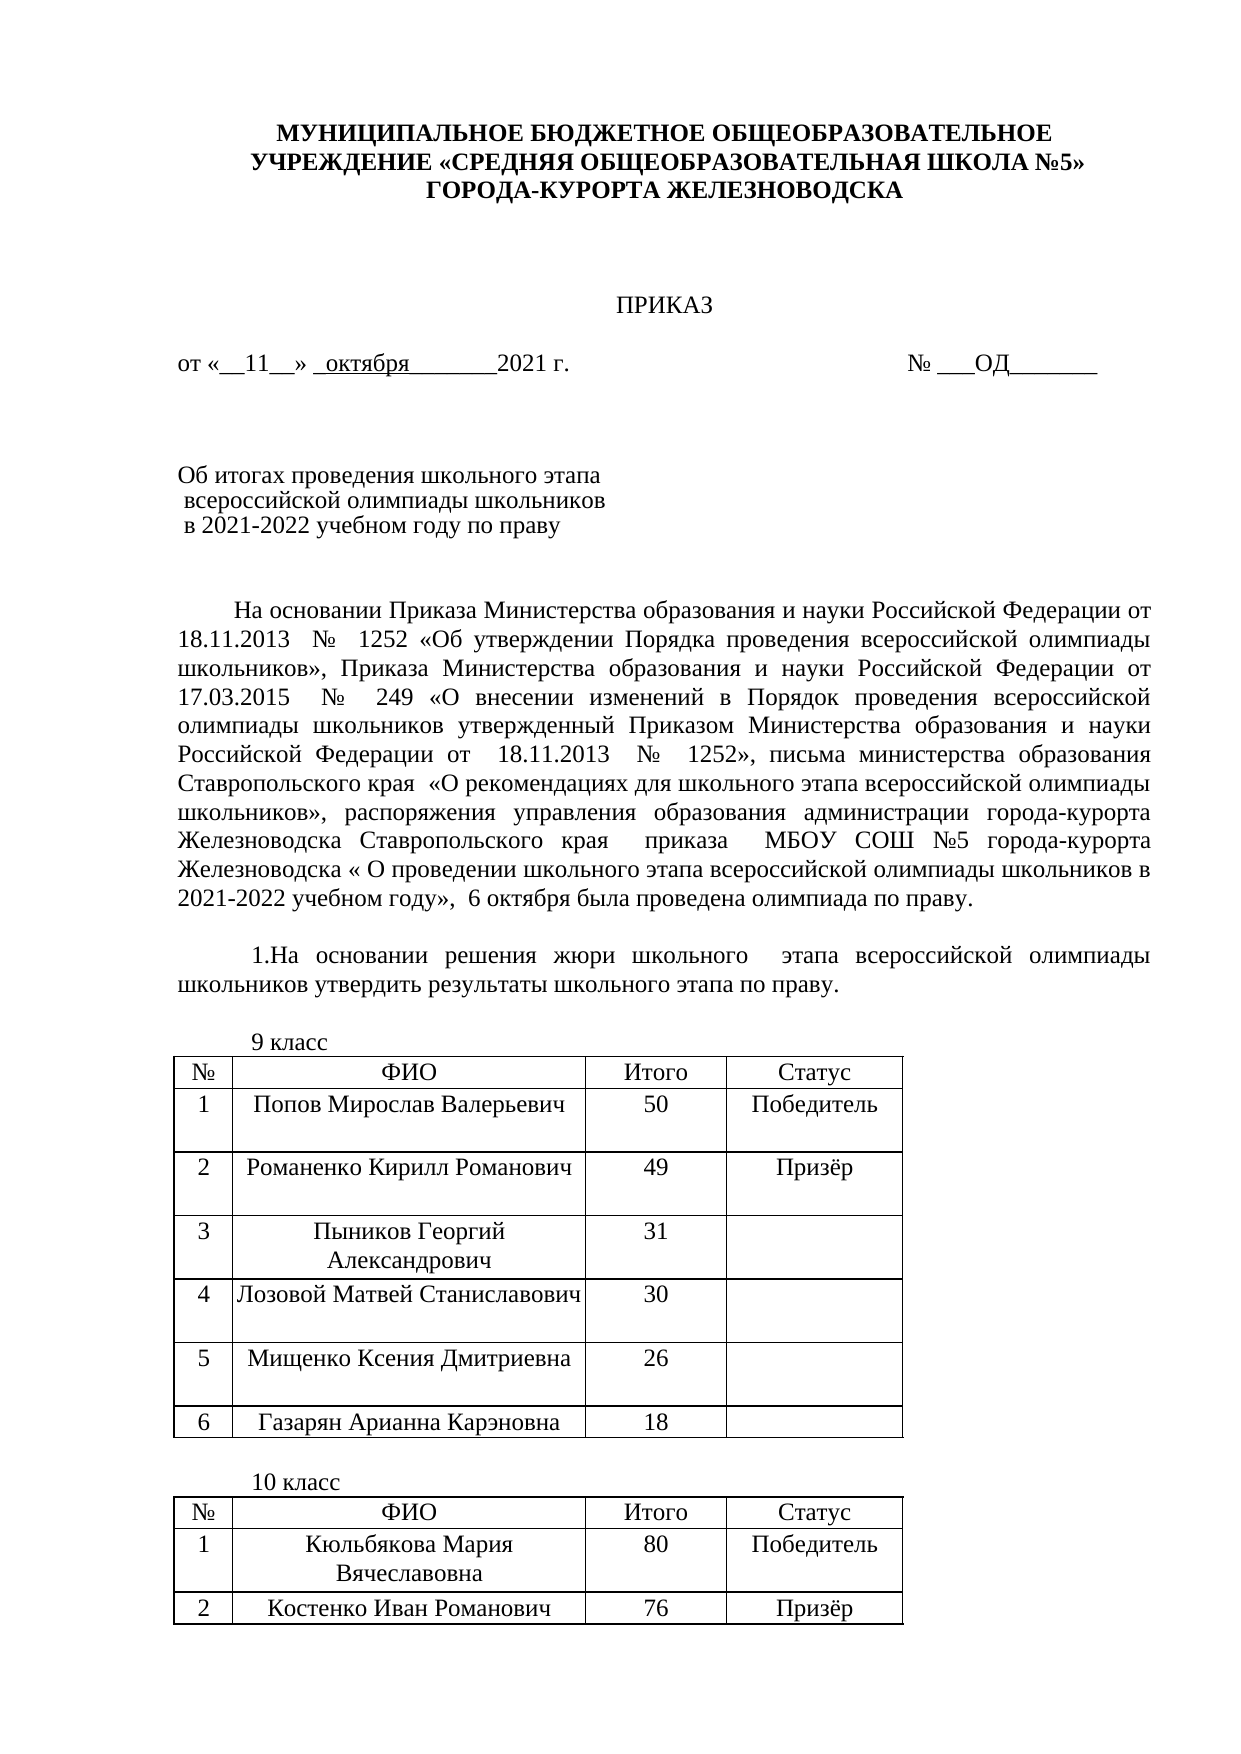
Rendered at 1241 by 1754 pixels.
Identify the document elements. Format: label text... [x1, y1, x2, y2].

table_cell 5 [175, 1343, 232, 1405]
table_header № [175, 1057, 232, 1087]
table_header Итого [586, 1498, 726, 1528]
table_cell Пыников Георгий Александрович [233, 1216, 585, 1278]
table_cell Лозовой Матвей Станиславович [233, 1280, 585, 1342]
table_cell Мищенко Ксения Дмитриевна [233, 1343, 585, 1405]
table_cell 4 [175, 1280, 232, 1342]
table_cell 50 [586, 1089, 726, 1151]
table_cell 30 [586, 1280, 726, 1342]
text УЧРЕЖДЕНИЕ «СРЕДНЯЯ ОБЩЕОБРАЗОВАТЕЛЬНАЯ ШКОЛА №5» [177, 147, 1152, 176]
table_cell Романенко Кирилл Романович [233, 1153, 585, 1214]
table_cell 49 [586, 1153, 726, 1214]
table_cell 31 [586, 1216, 726, 1278]
text от «__11__» _октября_______2021 г. № ___ОД_______ [177, 348, 1152, 377]
table_cell Костенко Иван Романович [233, 1593, 585, 1623]
table_cell 26 [586, 1343, 726, 1405]
text ПРИКАЗ [177, 291, 1152, 319]
table_header № [175, 1498, 232, 1528]
table_cell 6 [175, 1407, 232, 1437]
table_cell Победитель [727, 1529, 902, 1591]
table_header Итого [586, 1057, 726, 1087]
table_cell [727, 1216, 902, 1278]
table_cell Призёр [727, 1593, 902, 1623]
table_cell 1 [175, 1529, 232, 1591]
table_header Статус [727, 1498, 902, 1528]
text 10 класс [177, 1467, 1152, 1496]
table_cell 3 [175, 1216, 232, 1278]
table_cell Призёр [727, 1153, 902, 1214]
text в 2021-2022 учебном году по праву [177, 513, 1167, 538]
table_header ФИО [233, 1498, 585, 1528]
text 9 класс [177, 1027, 1152, 1056]
table_cell [727, 1280, 902, 1342]
table_header Статус [727, 1057, 902, 1087]
table_cell 18 [586, 1407, 726, 1437]
table_cell Победитель [727, 1089, 902, 1151]
table_cell [727, 1407, 902, 1437]
table_cell 2 [175, 1153, 232, 1214]
table_cell Попов Мирослав Валерьевич [233, 1089, 585, 1151]
text Об итогах проведения школьного этапа [177, 463, 1167, 488]
table_header ФИО [233, 1057, 585, 1087]
table_cell 2 [175, 1593, 232, 1623]
table_cell 80 [586, 1529, 726, 1591]
text 1.На основании решения жюри школьного этапа всероссийской олимпиады школьников утвердить результаты школьного этапа по праву. [177, 941, 1152, 998]
table_cell 76 [586, 1593, 726, 1623]
table_cell Газарян Арианна Карэновна [233, 1407, 585, 1437]
table_cell 1 [175, 1089, 232, 1151]
table_cell Кюльбякова Мария Вячеславовна [233, 1529, 585, 1591]
text всероссийской олимпиады школьников [177, 488, 1167, 513]
text ГОРОДА-КУРОРТА ЖЕЛЕЗНОВОДСКА [177, 176, 1152, 204]
table_cell [727, 1343, 902, 1405]
text На основании Приказа Министерства образования и науки Российской Федерации от 18.11.2013 № 1252 «Об утверждении Порядка проведения всероссийской олимпиады школьников», Приказа Министерства образования и науки Российской Федерации от 17.03.2015 № 249 «О внесении изменений в Порядок проведения всероссийской олимпиады школьников утвержденный Приказом Министерства образования и науки Российской Федерации от 18.11.2013 № 1252», письма министерства образования Ставропольского края «О рекомендациях для школьного этапа всероссийской олимпиады школьников», распоряжения управления образования администрации города-курорта Железноводска Ставропольского края приказа МБОУ СОШ №5 города-курорта Железноводска « О проведении школьного этапа всероссийской олимпиады школьников в 2021-2022 учебном году», 6 октября была проведена олимпиада по праву. [177, 596, 1152, 912]
text МУНИЦИПАЛЬНОЕ БЮДЖЕТНОЕ ОБЩЕОБРАЗОВАТЕЛЬНОЕ [177, 118, 1152, 147]
